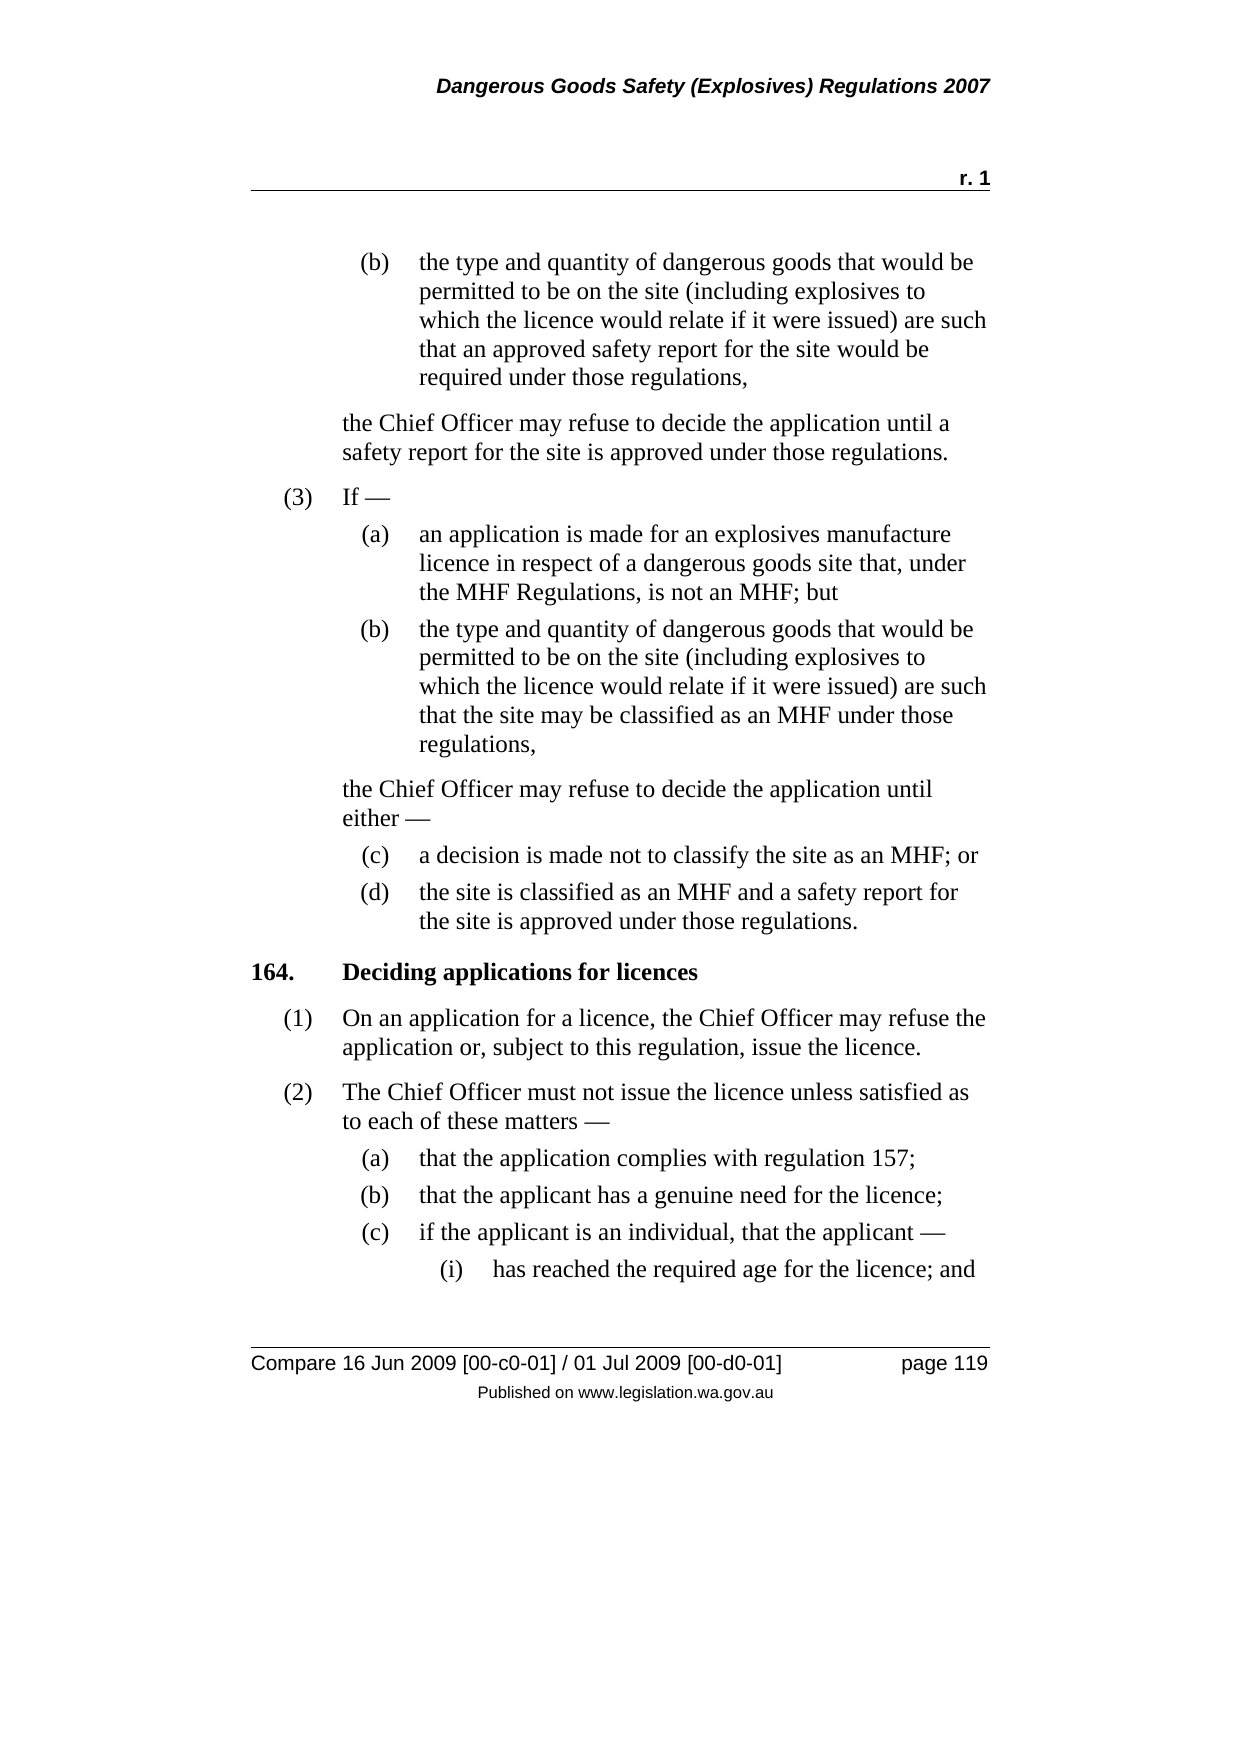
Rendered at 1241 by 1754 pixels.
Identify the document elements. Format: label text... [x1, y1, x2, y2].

text (c) a decision is made not to classify the site as an MHF; or [251, 840, 990, 869]
text (i) has reached the required age for the licence; and [251, 1254, 990, 1283]
text (2) The Chief Officer must not issue the licence unless satisfied as to each of these matters — [251, 1077, 990, 1134]
text (a) an application is made for an explosives manufacture licence in respect of a dangerous goods site that, under the MHF Regulations, is not an MHF; but [251, 519, 990, 605]
text (b) the type and quantity of dangerous goods that would be permitted to be on the site (including explosives to which the licence would relate if it were issued) are such that the site may be classified as an MHF under those regulations, [251, 614, 990, 757]
subtitle 164. Deciding applications for licences [251, 957, 990, 986]
text (b) the type and quantity of dangerous goods that would be permitted to be on the site (including explosives to which the licence would relate if it were issued) are such that an approved safety report for the site would be required under those regulations, [251, 247, 990, 391]
text (1) On an application for a licence, the Chief Officer may refuse the application or, subject to this regulation, issue the licence. [251, 1003, 990, 1060]
text the Chief Officer may refuse to decide the application until either — [251, 774, 990, 832]
text (d) the site is classified as an MHF and a safety report for the site is approved under those regulations. [251, 877, 990, 934]
text the Chief Officer may refuse to decide the application until a safety report for the site is approved under those regulations. [251, 408, 990, 465]
text (3) If — [251, 482, 990, 511]
text (b) that the applicant has a genuine need for the licence; [251, 1180, 990, 1209]
text (c) if the applicant is an individual, that the applicant — [251, 1217, 990, 1246]
text (a) that the application complies with regulation 157; [251, 1143, 990, 1172]
